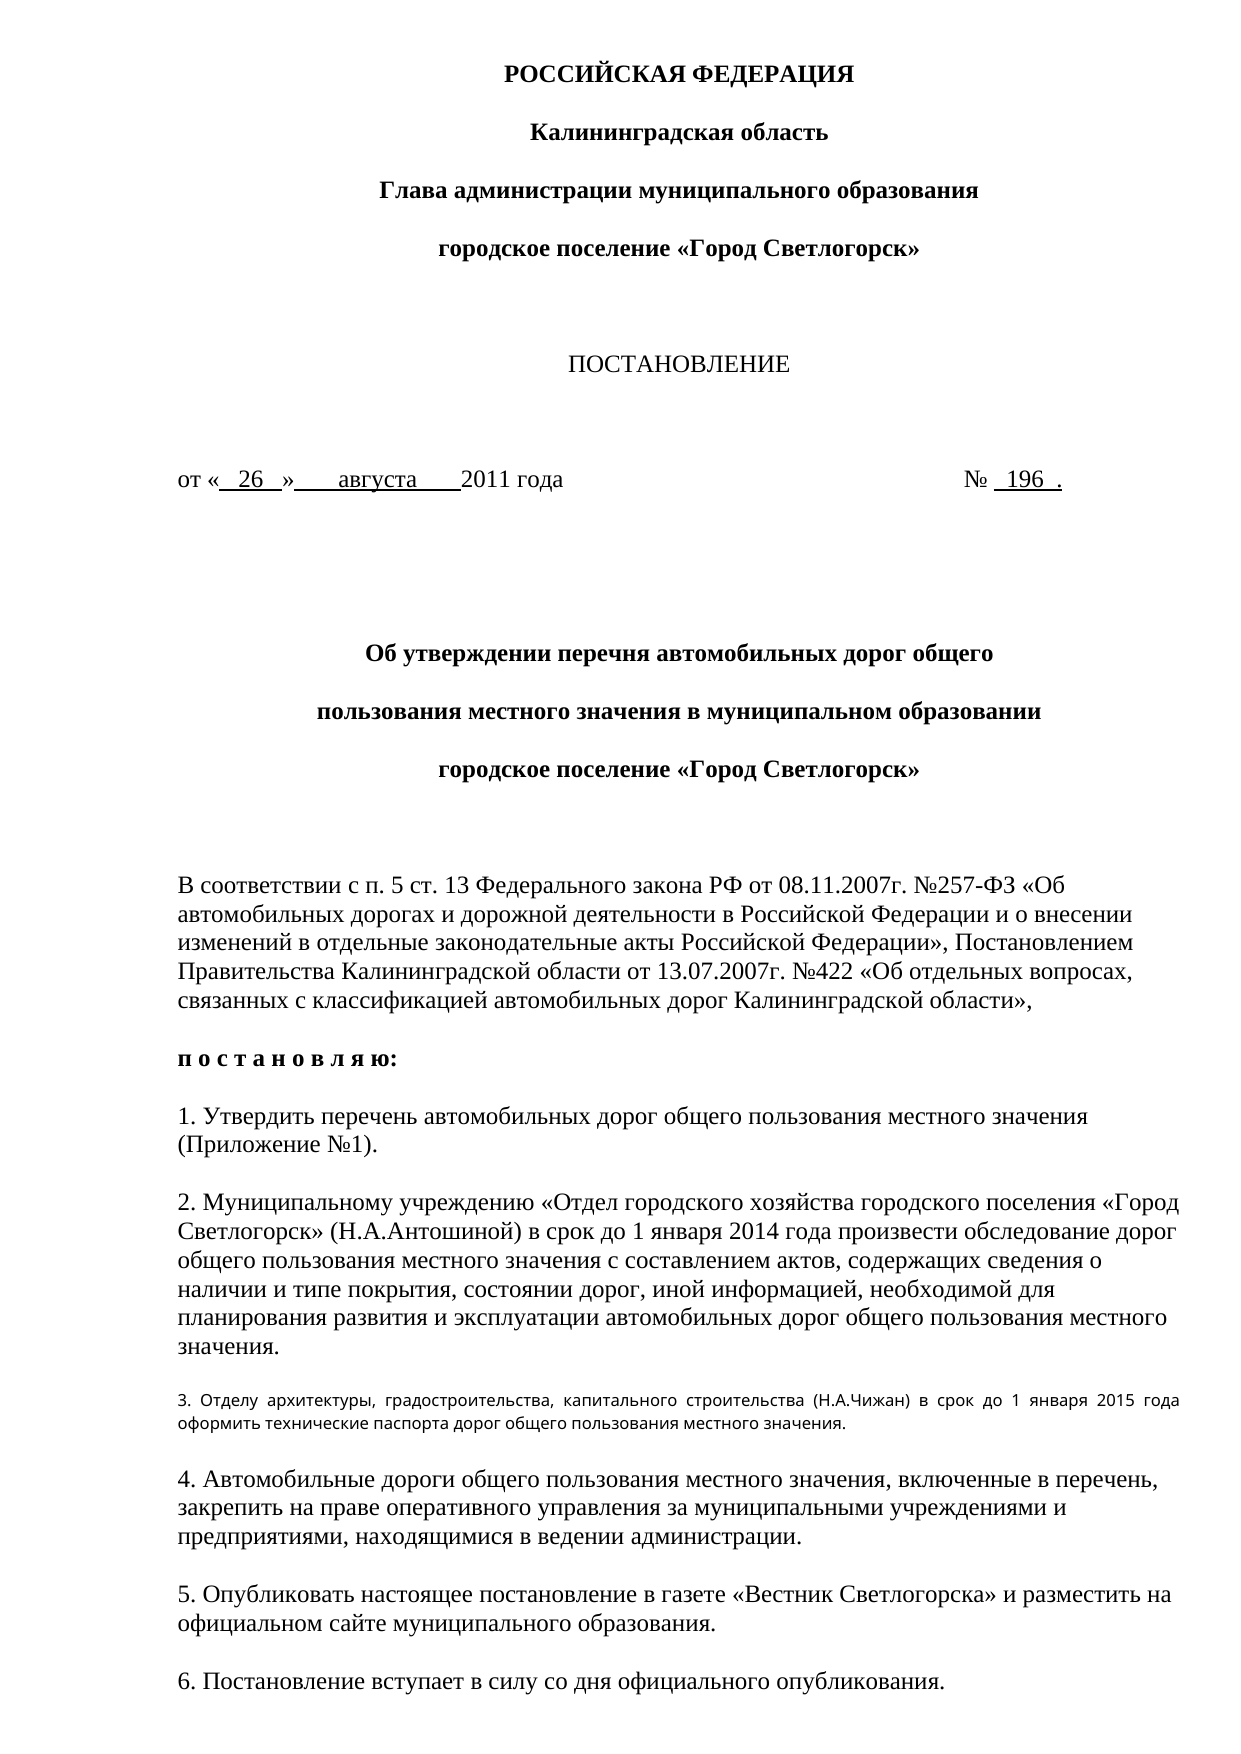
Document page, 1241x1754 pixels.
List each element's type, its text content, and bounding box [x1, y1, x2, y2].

text 4. Автомобильные дороги общего пользования местного значения, включенные в перечень, закрепить на праве оперативного управления за муниципальными учреждениями и предприятиями, находящимися в ведении администрации. [177, 1464, 1181, 1550]
text 2. Муниципальному учреждению «Отдел городского хозяйства городского поселения «Город Светлогорск» (Н.А.Антошиной) в срок до 1 января 2014 года произвести обследование дорог общего пользования местного значения с составлением актов, содержащих сведения о наличии и типе покрытия, состоянии дорог, иной информацией, необходимой для планирования развития и эксплуатации автомобильных дорог общего пользования местного значения. [177, 1187, 1181, 1360]
text 6. Постановление вступает в силу со дня официального опубликования. [177, 1666, 1181, 1694]
text городское поселение «Город Светлогорск» [177, 754, 1181, 783]
text от « 26 » августа 2011 года № 196 . [177, 464, 1181, 493]
text пользования местного значения в муниципальном образовании [177, 696, 1181, 725]
text 3. Отделу архитектуры, градостроительства, капитального строительства (Н.А.Чижан) в срок до 1 января 2015 года оформить технические паспорта дорог общего пользования местного значения. [177, 1389, 1181, 1434]
text п о с т а н о в л я ю: [177, 1043, 1181, 1072]
text В соответствии с п. 5 ст. 13 Федерального закона РФ от 08.11.2007г. №257-ФЗ «Об автомобильных дорогах и дорожной деятельности в Российской Федерации и о внесении изменений в отдельные законодательные акты Российской Федерации», Постановлением Правительства Калининградской области от 13.07.2007г. №422 «Об отдельных вопросах, связанных с классификацией автомобильных дорог Калининградской области», [177, 870, 1181, 1014]
text ПОСТАНОВЛЕНИЕ [177, 349, 1181, 377]
text городское поселение «Город Светлогорск» [177, 233, 1181, 262]
text Калининградская область [177, 117, 1181, 146]
text Глава администрации муниципального образования [177, 175, 1181, 204]
text РОССИЙСКАЯ ФЕДЕРАЦИЯ [177, 59, 1181, 88]
text 1. Утвердить перечень автомобильных дорог общего пользования местного значения (Приложение №1). [177, 1101, 1181, 1158]
text 5. Опубликовать настоящее постановление в газете «Вестник Светлогорска» и разместить на официальном сайте муниципального образования. [177, 1579, 1181, 1637]
text Об утверждении перечня автомобильных дорог общего [177, 638, 1181, 667]
